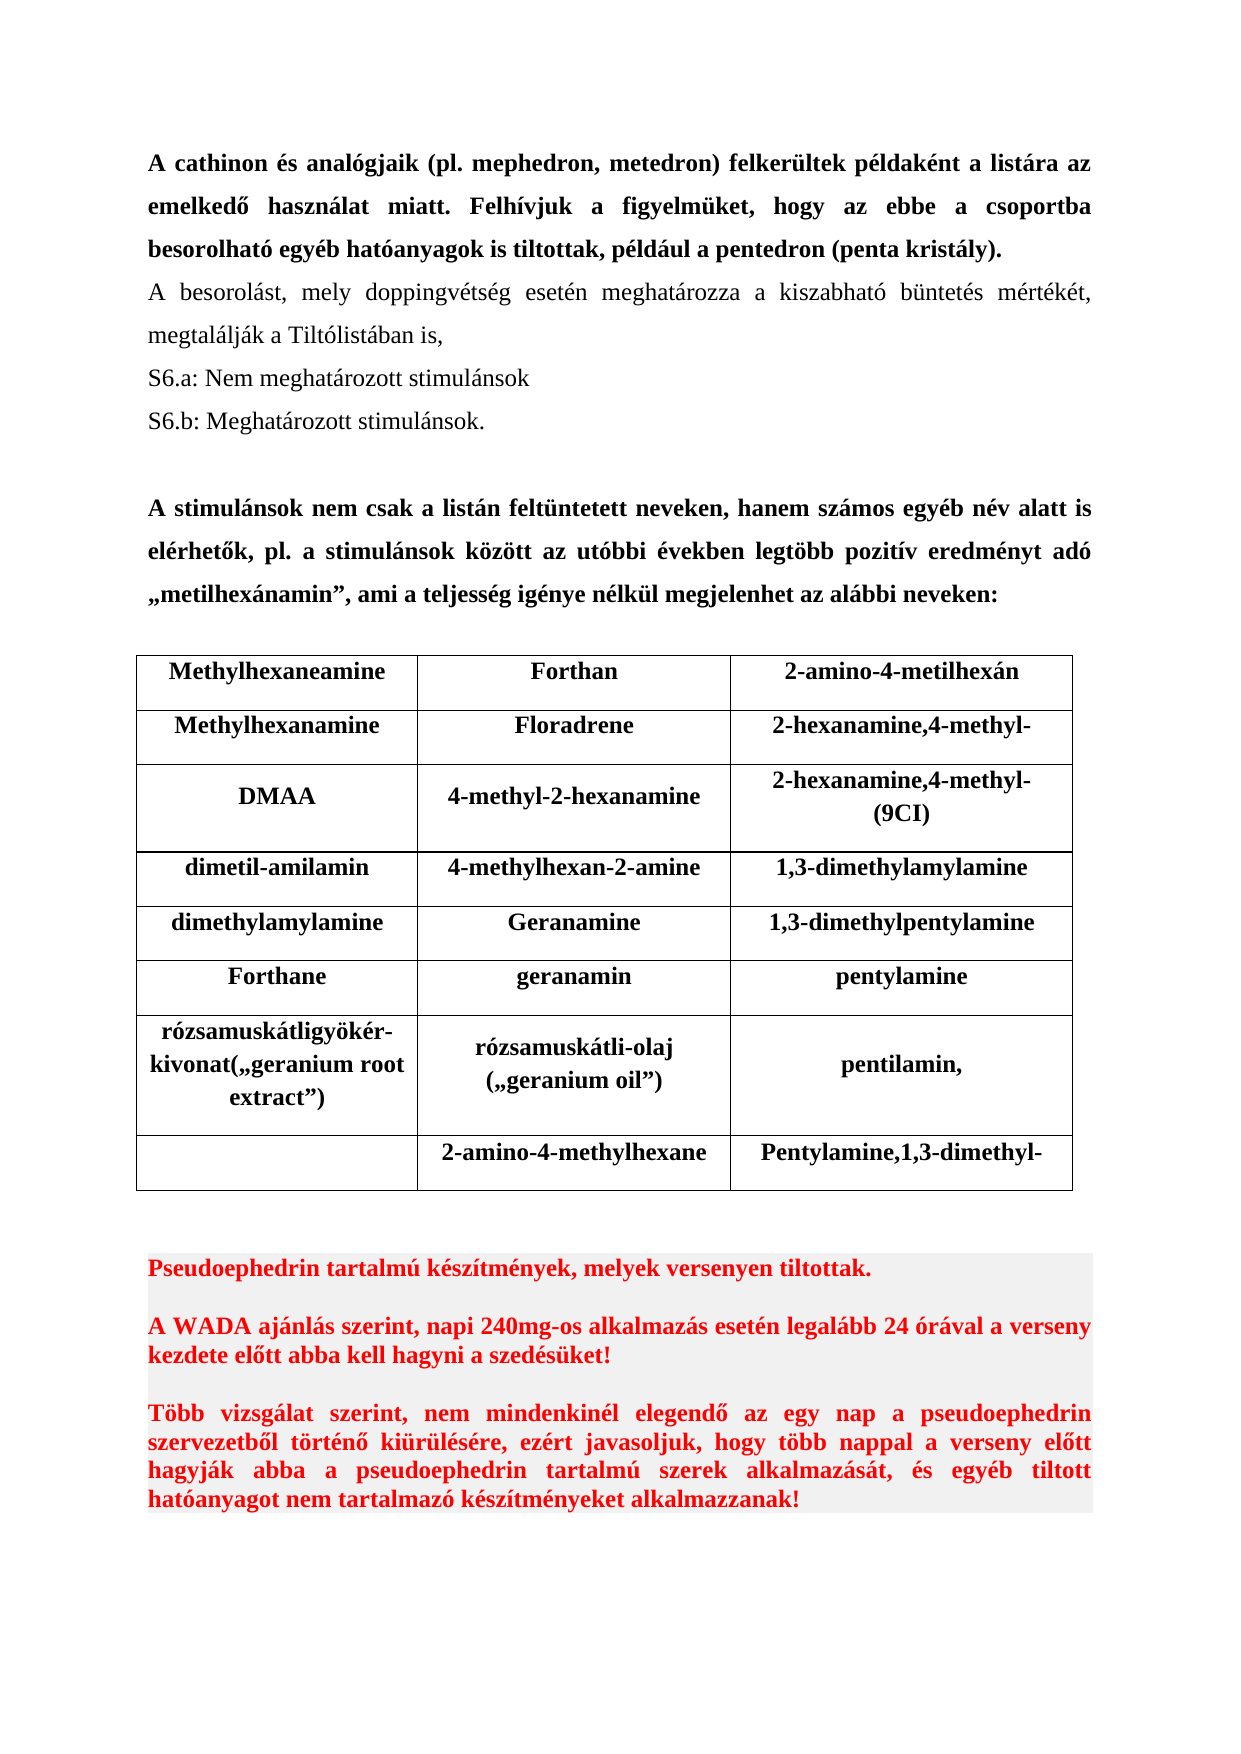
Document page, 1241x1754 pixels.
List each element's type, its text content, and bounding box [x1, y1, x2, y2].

table_cell dimethylamylamine [137, 907, 417, 960]
table_cell 2-hexanamine,4-methyl- (9CI) [731, 765, 1072, 851]
table_cell Floradrene [418, 711, 730, 764]
table_cell 2-amino-4-methylhexane [418, 1136, 730, 1190]
text Több vizsgálat szerint, nem mindenkinél elegendő az egy nap a pseudoephedrin szervezetből történő kiürülésére, ezért javasoljuk, hogy több nappal a verseny előtt hagyják abba a pseudoephedrin tartalmú szerek alkalmazását, és egyéb tiltott hatóanyagot nem tartalmazó készítményeket alkalmazzanak! [148, 1398, 1093, 1513]
table_cell 4-methylhexan-2-amine [418, 853, 730, 906]
text S6.a: Nem meghatározott stimulánsok [148, 363, 1093, 392]
text A cathinon és analógjaik (pl. mephedron, metedron) felkerültek példaként a listára az emelkedő használat miatt. Felhívjuk a figyelmüket, hogy az ebbe a csoportba besorolható egyéb hatóanyagok is tiltottak, például a pentedron (penta kristály). [148, 148, 1093, 263]
text A besorolást, mely doppingvétség esetén meghatározza a kiszabható büntetés mértékét, megtalálják a Tiltólistában is, [148, 277, 1093, 349]
table_header Forthan [418, 656, 730, 709]
text S6.b: Meghatározott stimulánsok. [148, 406, 1093, 435]
table_cell pentilamin, [731, 1016, 1072, 1135]
table_cell pentylamine [731, 961, 1072, 1015]
table_header Methylhexaneamine [137, 656, 417, 709]
table_cell 4-methyl-2-hexanamine [418, 765, 730, 851]
table_cell rózsamuskátli-olaj („geranium oil”) [418, 1016, 730, 1135]
table_cell dimetil-amilamin [137, 853, 417, 906]
table_cell 1,3-dimethylpentylamine [731, 907, 1072, 960]
table_cell [137, 1136, 417, 1190]
table_cell Geranamine [418, 907, 730, 960]
text A WADA ajánlás szerint, napi 240mg-os alkalmazás esetén legalább 24 órával a verseny kezdete előtt abba kell hagyni a szedésüket! [148, 1311, 1093, 1369]
text Pseudoephedrin tartalmú készítmények, melyek versenyen tiltottak. [148, 1253, 1093, 1282]
table_cell DMAA [137, 765, 417, 851]
table_cell geranamin [418, 961, 730, 1015]
table_cell Methylhexanamine [137, 711, 417, 764]
table_header 2-amino-4-metilhexán [731, 656, 1072, 709]
text A stimulánsok nem csak a listán feltüntetett neveken, hanem számos egyéb név alatt is elérhetők, pl. a stimulánsok között az utóbbi években legtöbb pozitív eredményt adó „metilhexánamin”, ami a teljesség igénye nélkül megjelenhet az alábbi neveken: [148, 493, 1093, 608]
table_cell 2-hexanamine,4-methyl- [731, 711, 1072, 764]
table_cell Forthane [137, 961, 417, 1015]
table_cell rózsamuskátligyökér-kivonat(„geranium root extract”) [137, 1016, 417, 1135]
table_cell Pentylamine,1,3-dimethyl- [731, 1136, 1072, 1190]
table_cell 1,3-dimethylamylamine [731, 853, 1072, 906]
